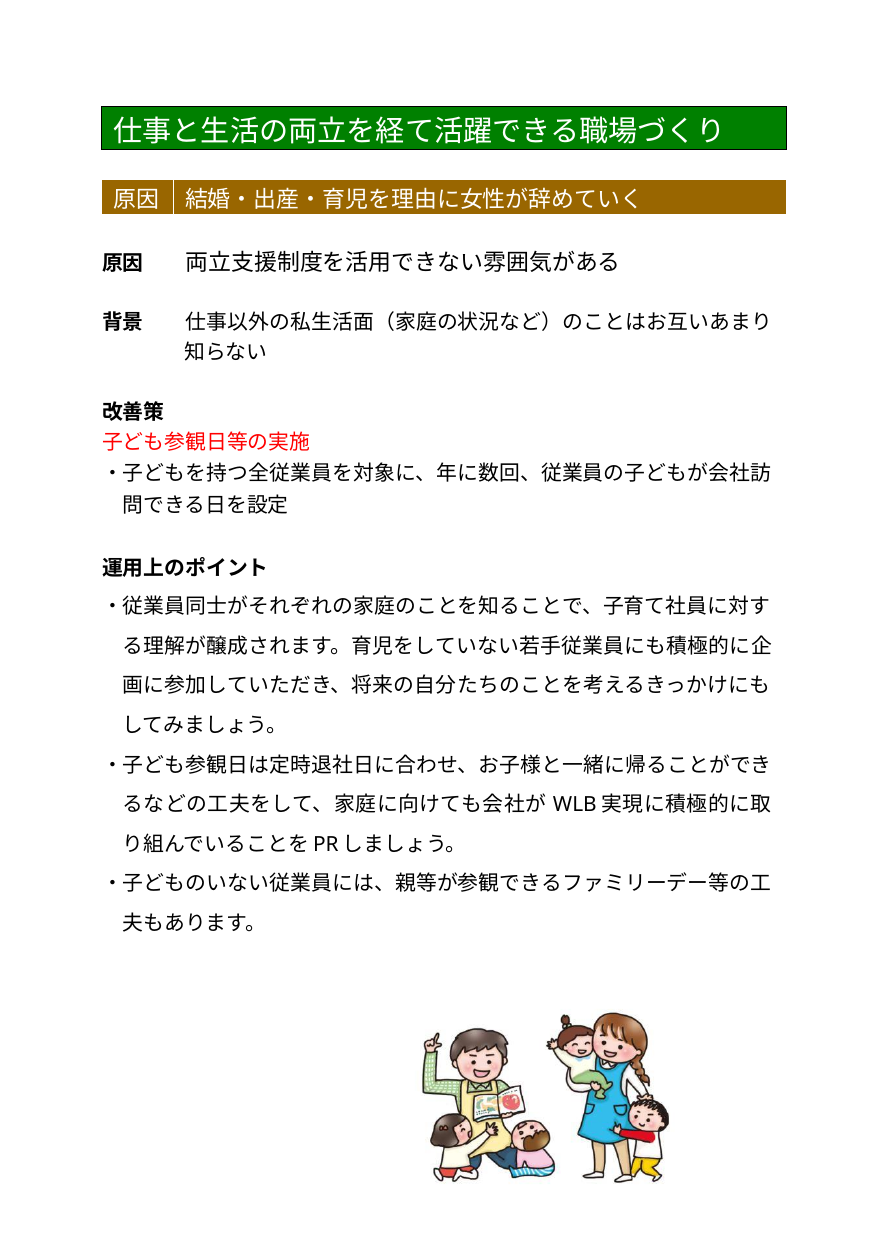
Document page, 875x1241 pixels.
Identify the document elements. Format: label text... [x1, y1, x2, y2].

table_header 仕事と生活の両立を経て活躍できる職場づくり [102, 107, 786, 149]
text 背景 仕事以外の私生活面（家庭の状況など）のことはお互いあまり知らない [102, 305, 772, 366]
text ・従業員同士がそれぞれの家庭のことを知ることで、子育て社員に対する理解が醸成されます。育児をしていない若手従業員にも積極的に企画に参加していただき、将来の自分たちのことを考えるきっかけにもしてみましょう。 [102, 582, 772, 740]
text ・子どもを持つ全従業員を対象に、年に数回、従業員の子どもが会社訪問できる日を設定 [102, 456, 772, 518]
table_header 原因 [102, 180, 173, 214]
picture [404, 988, 683, 1201]
text 原因 両立支援制度を活用できない雰囲気がある [102, 244, 772, 277]
table_header 結婚・出産・育児を理由に女性が辞めていく [174, 180, 786, 214]
text 子ども参観日等の実施 [102, 426, 772, 456]
text ・子ども参観日は定時退社日に合わせ、お子様と一緒に帰ることができるなどの工夫をして、家庭に向けても会社がWLB実現に積極的に取り組んでいることをPRしましょう。 [102, 740, 772, 859]
text ・子どものいない従業員には、親等が参観できるファミリーデー等の工夫もあります。 [102, 859, 772, 938]
text 改善策 [102, 394, 772, 426]
text 運用上のポイント [102, 547, 772, 582]
